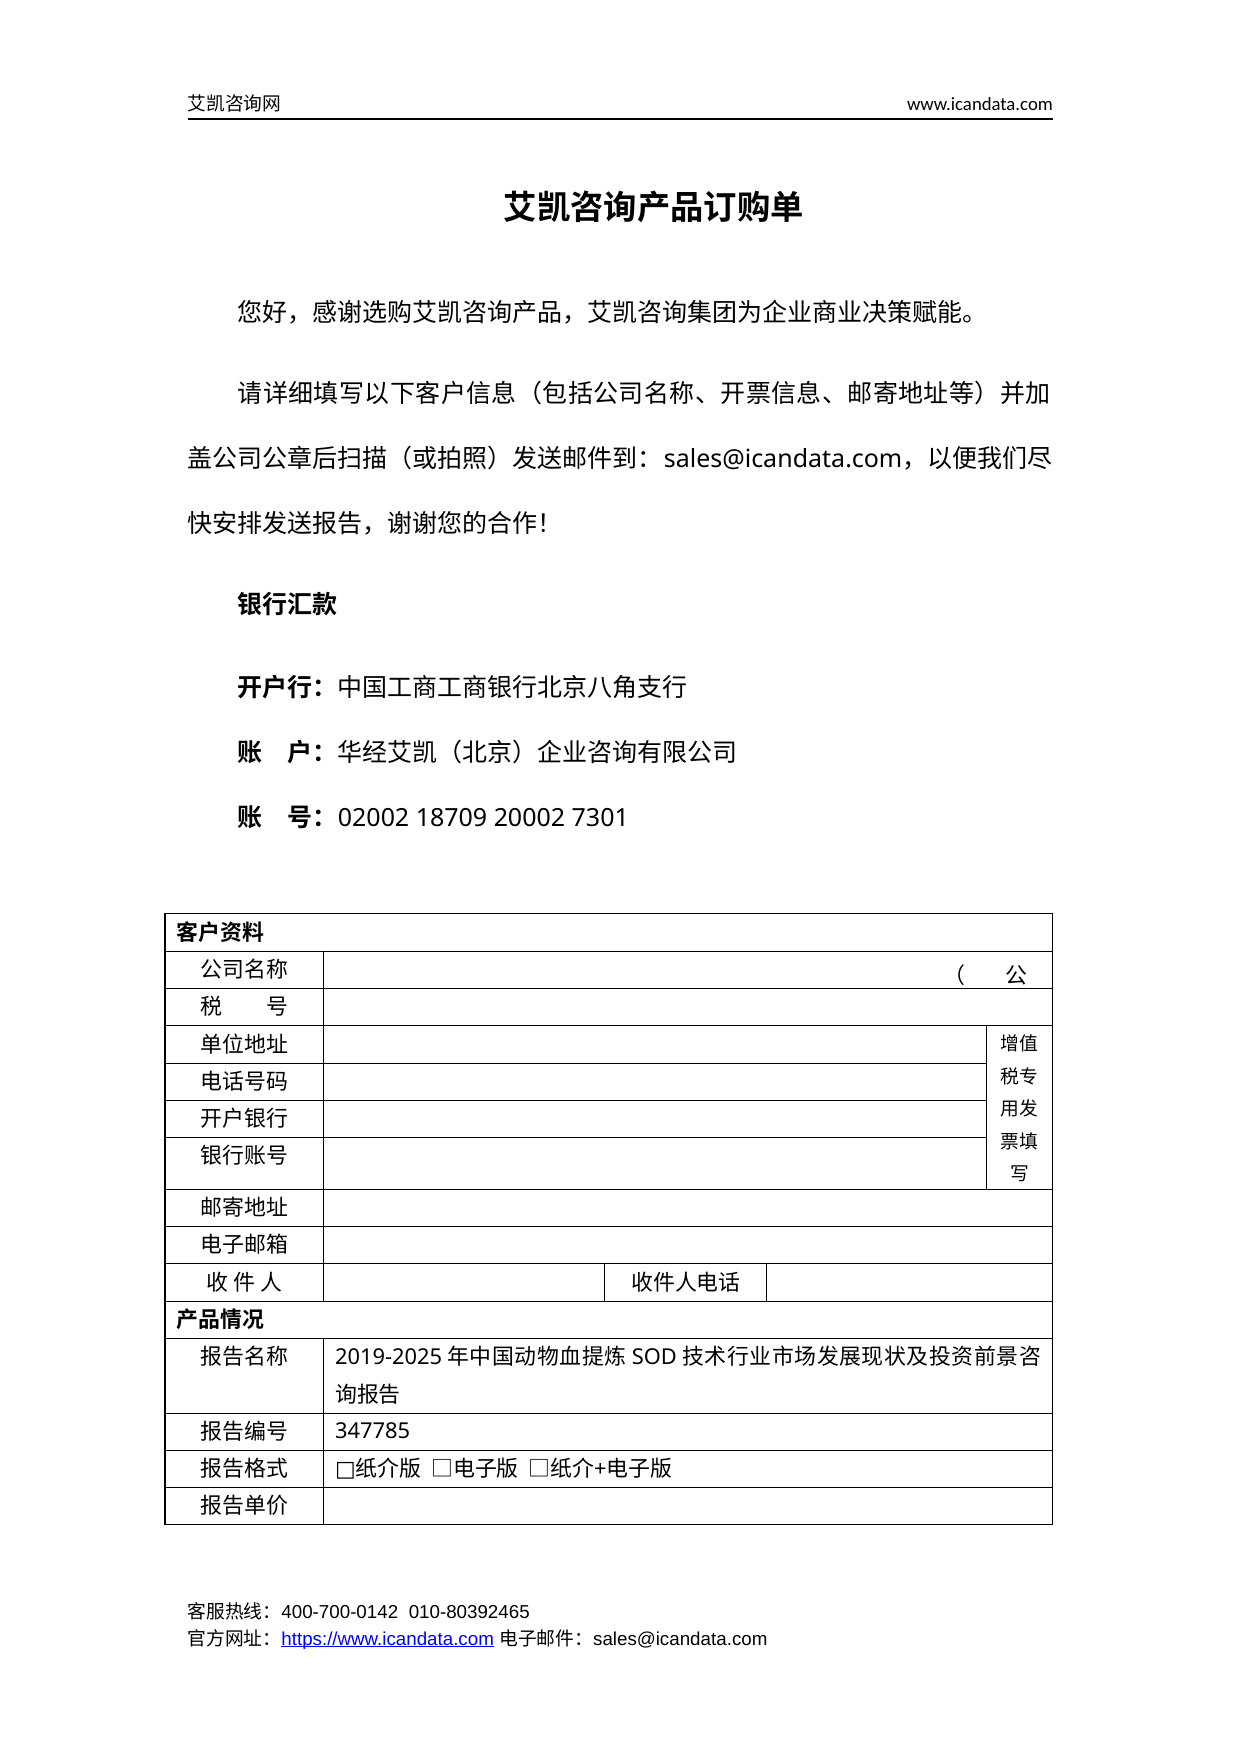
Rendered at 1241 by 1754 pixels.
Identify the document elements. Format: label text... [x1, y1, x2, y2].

table_cell 银行账号 [166, 1138, 323, 1189]
table_cell 电话号码 [166, 1064, 323, 1100]
table_cell □纸介版 □电子版 □纸介+电子版 [324, 1451, 1052, 1487]
table_cell [324, 1264, 604, 1301]
text 请详细填写以下客户信息（包括公司名称、开票信息、邮寄地址等）并加盖公司公章后扫描（或拍照）发送邮件到：sales@icandata.com，以便我们尽快安排发送报告，谢谢您的合作！ [187, 359, 1053, 554]
table_cell [324, 1190, 1052, 1226]
text 账 户：华经艾凯（北京）企业咨询有限公司 [187, 718, 1053, 783]
table_cell [324, 1138, 986, 1189]
table_cell 收件人电话 [605, 1264, 766, 1301]
table_cell 开户银行 [166, 1101, 323, 1137]
table_cell [767, 1264, 1052, 1301]
table_cell 单位地址 [166, 1026, 323, 1062]
text 银行汇款 [187, 570, 1053, 635]
table_cell 税 号 [166, 989, 323, 1025]
table_cell 公司名称 [166, 952, 323, 988]
table_cell [324, 1064, 986, 1100]
table_cell [324, 1488, 1052, 1524]
table_cell 电子邮箱 [166, 1227, 323, 1263]
table_cell [324, 1026, 986, 1062]
table_cell [324, 1101, 986, 1137]
text 账 号：02002 18709 20002 7301 [187, 783, 1053, 848]
table_cell 收 件 人 [166, 1264, 323, 1301]
table_cell 报告编号 [166, 1414, 323, 1450]
table_cell 报告名称 [166, 1339, 323, 1412]
text 开户行：中国工商工商银行北京八角支行 [187, 653, 1053, 718]
table_cell 邮寄地址 [166, 1190, 323, 1226]
table_cell [324, 1227, 1052, 1263]
text 艾凯咨询产品订购单 [187, 172, 1053, 237]
table_cell 报告单价 [166, 1488, 323, 1524]
table_header 客户资料 [166, 914, 1052, 951]
table_cell [324, 952, 1052, 988]
table_cell 2019-2025年中国动物血提炼SOD技术行业市场发展现状及投资前景咨询报告 [324, 1339, 1052, 1412]
table_cell 增值税专用发票填写 [987, 1026, 1052, 1189]
text 您好，感谢选购艾凯咨询产品，艾凯咨询集团为企业商业决策赋能。 [187, 278, 1053, 343]
table_cell 产品情况 [166, 1302, 1052, 1338]
table_cell [324, 989, 1052, 1025]
table_cell 347785 [324, 1414, 1052, 1450]
table_cell 报告格式 [166, 1451, 323, 1487]
